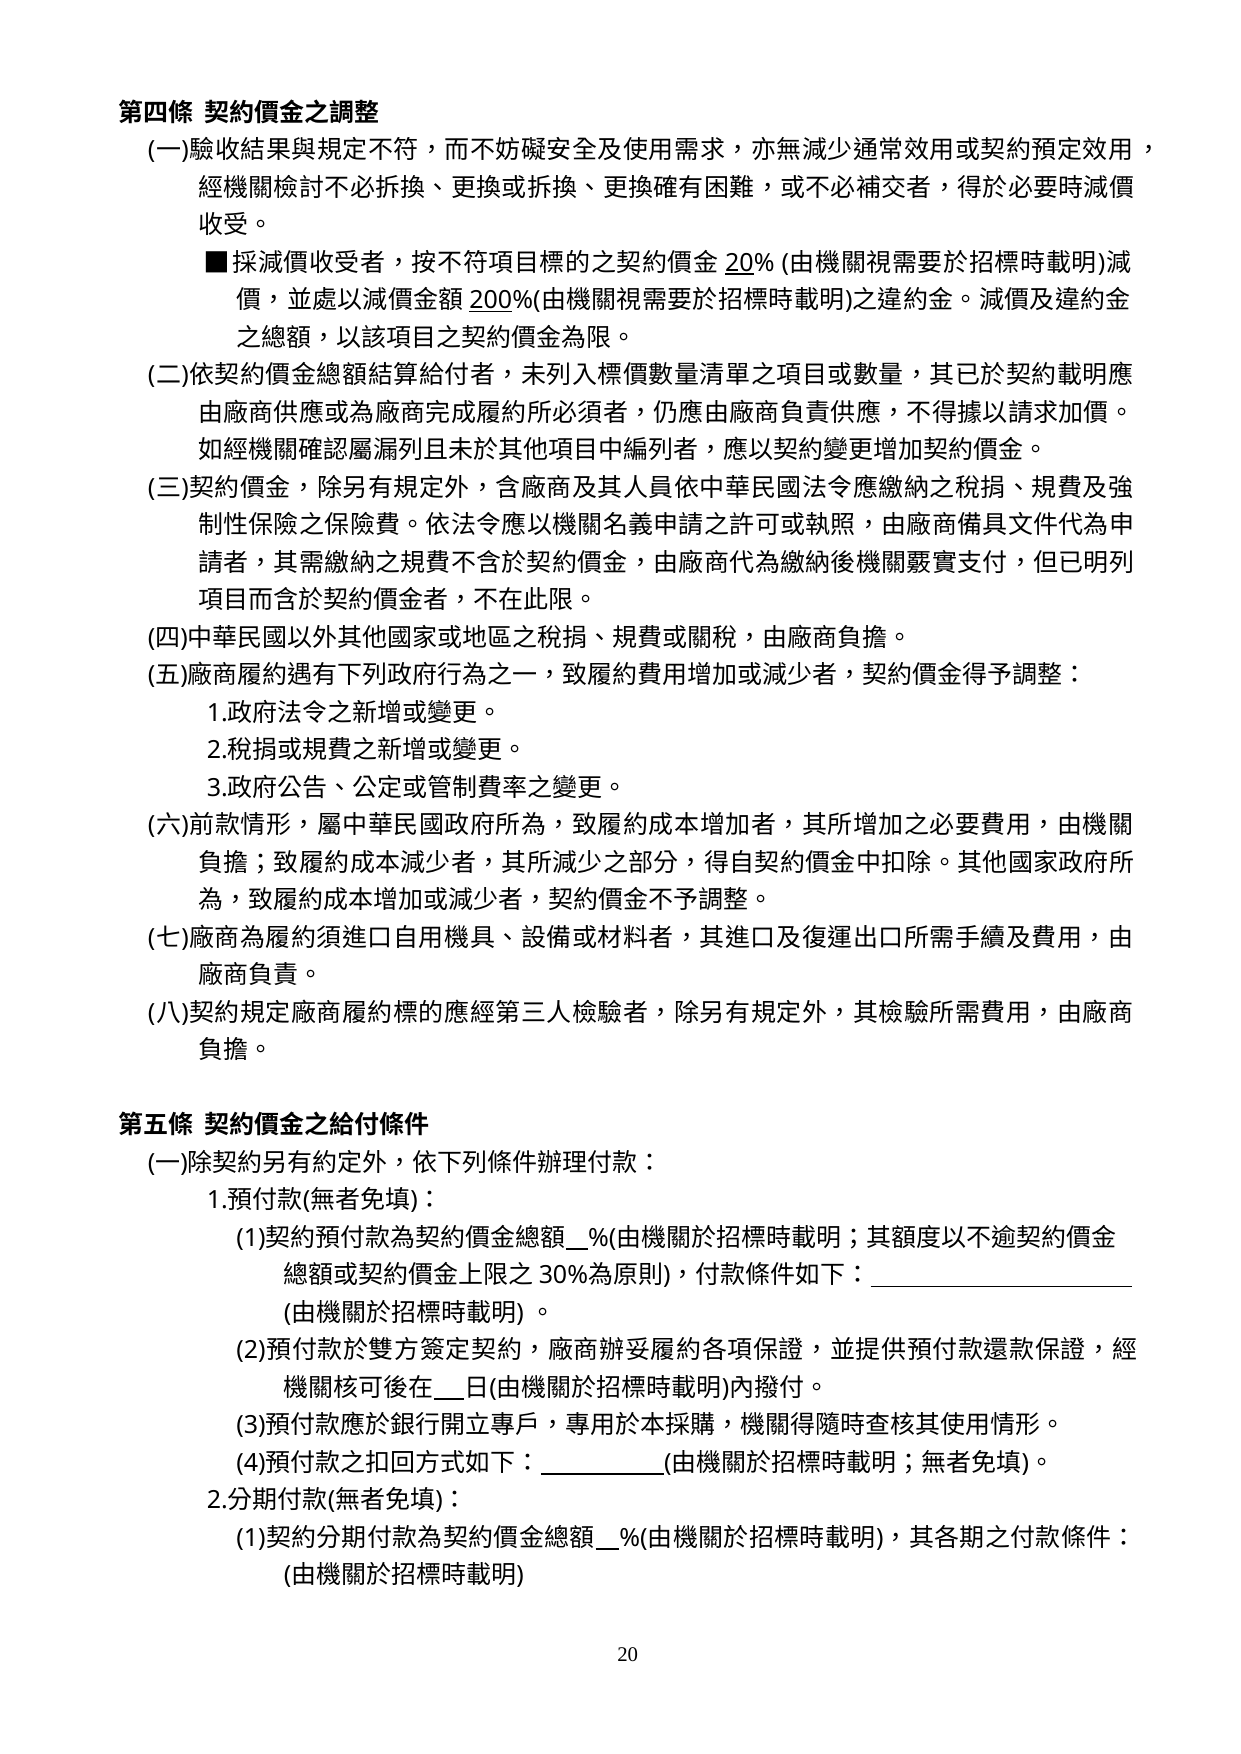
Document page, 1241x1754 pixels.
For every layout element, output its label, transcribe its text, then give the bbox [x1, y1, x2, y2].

text 採減價收受者，按不符項目標的之契約價金20% (由機關視需要於招標時載明)減價，並處以減價金額200%(由機關視需要於招標時載明)之違約金。減價及違約金之總額，以該項目之契約價金為限。 [207, 241, 1131, 354]
text 2.分期付款(無者免填)： [207, 1479, 1131, 1516]
text (八)契約規定廠商履約標的應經第三人檢驗者，除另有規定外，其檢驗所需費用，由廠商負擔。 [148, 991, 1137, 1066]
text (3)預付款應於銀行開立專戶，專用於本採購，機關得隨時查核其使用情形。 [236, 1404, 1137, 1441]
text 1.政府法令之新增或變更。 [207, 691, 1131, 729]
text 3.政府公告、公定或管制費率之變更。 [207, 766, 1131, 804]
text (1)契約分期付款為契約價金總額 %(由機關於招標時載明)，其各期之付款條件： (由機關於招標時載明) [236, 1516, 1137, 1591]
text (六)前款情形，屬中華民國政府所為，致履約成本增加者，其所增加之必要費用，由機關負擔；致履約成本減少者，其所減少之部分，得自契約價金中扣除。其他國家政府所為，致履約成本增加或減少者，契約價金不予調整。 [148, 804, 1137, 916]
text (五)廠商履約遇有下列政府行為之一，致履約費用增加或減少者，契約價金得予調整： [148, 654, 1137, 691]
text (2)預付款於雙方簽定契約，廠商辦妥履約各項保證，並提供預付款還款保證，經機關核可後在 日(由機關於招標時載明)內撥付。 [236, 1329, 1137, 1404]
text (三)契約價金，除另有規定外，含廠商及其人員依中華民國法令應繳納之稅捐、規費及強制性保險之保險費。依法令應以機關名義申請之許可或執照，由廠商備具文件代為申請者，其需繳納之規費不含於契約價金，由廠商代為繳納後機關覈實支付，但已明列項目而含於契約價金者，不在此限。 [148, 466, 1137, 616]
text (一)驗收結果與規定不符，而不妨礙安全及使用需求，亦無減少通常效用或契約預定效用，經機關檢討不必拆換、更換或拆換、更換確有困難，或不必補交者，得於必要時減價收受。 [148, 129, 1137, 241]
text (七)廠商為履約須進口自用機具、設備或材料者，其進口及復運出口所需手續及費用，由廠商負責。 [148, 916, 1137, 991]
text 第五條 契約價金之給付條件 [118, 1104, 1137, 1141]
text 1.預付款(無者免填)： [207, 1179, 1131, 1216]
text (二)依契約價金總額結算給付者，未列入標價數量清單之項目或數量，其已於契約載明應由廠商供應或為廠商完成履約所必須者，仍應由廠商負責供應，不得據以請求加價。如經機關確認屬漏列且未於其他項目中編列者，應以契約變更增加契約價金。 [148, 354, 1137, 466]
text 2.稅捐或規費之新增或變更。 [207, 729, 1131, 766]
text 第四條 契約價金之調整 [118, 91, 1137, 129]
text (1)契約預付款為契約價金總額 %(由機關於招標時載明；其額度以不逾契約價金總額或契約價金上限之30%為原則)，付款條件如下： (由機關於招標時載明) 。 [236, 1216, 1137, 1329]
text (4)預付款之扣回方式如下： (由機關於招標時載明；無者免填)。 [236, 1441, 1137, 1479]
text (四)中華民國以外其他國家或地區之稅捐、規費或關稅，由廠商負擔。 [148, 616, 1137, 654]
text (一)除契約另有約定外，依下列條件辦理付款： [148, 1141, 1137, 1179]
